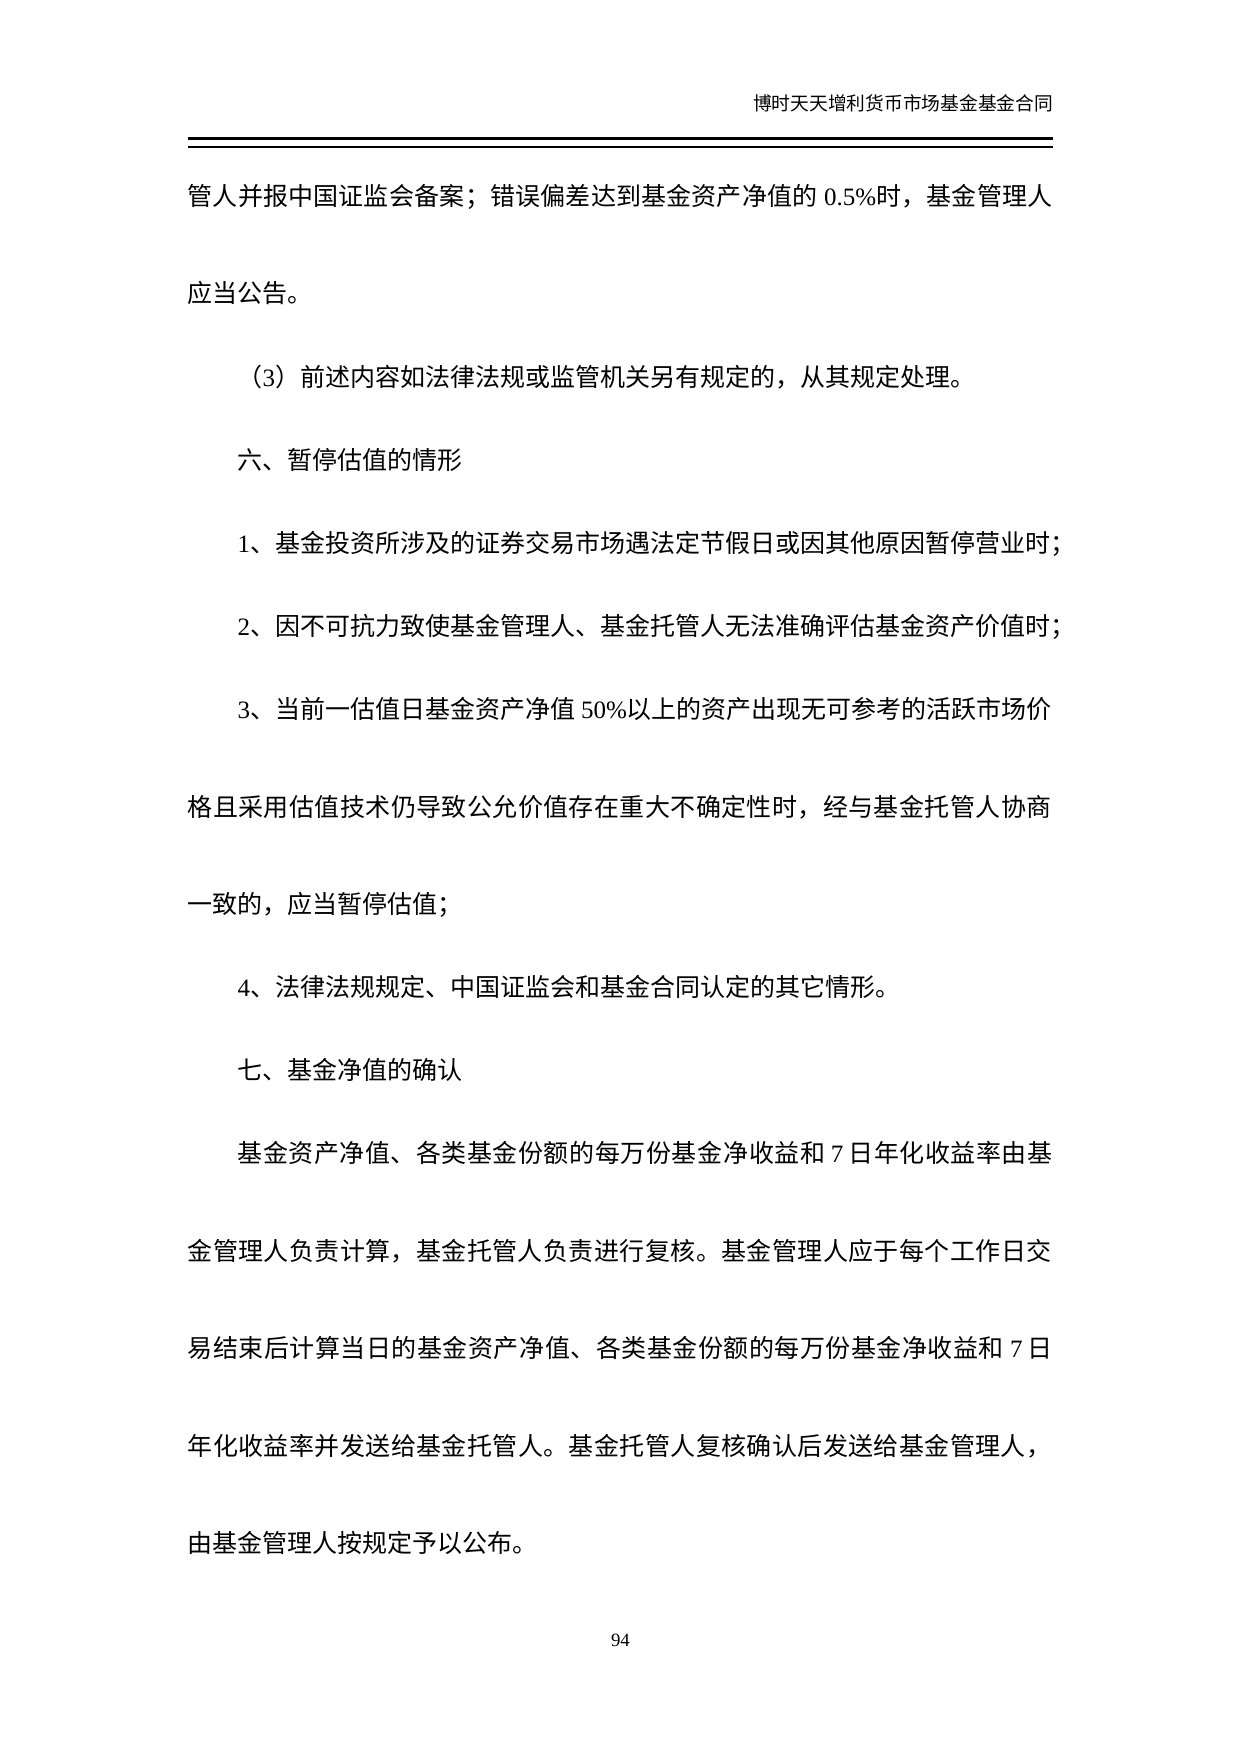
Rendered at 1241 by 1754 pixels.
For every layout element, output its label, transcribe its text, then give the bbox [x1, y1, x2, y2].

text 七、基金净值的确认 [187, 1036, 1053, 1101]
text 2、因不可抗力致使基金管理人、基金托管人无法准确评估基金资产价值时； [187, 592, 1053, 657]
text 3、当前一估值日基金资产净值50%以上的资产出现无可参考的活跃市场价格且采用估值技术仍导致公允价值存在重大不确定性时，经与基金托管人协商一致的，应当暂停估值； [187, 675, 1053, 935]
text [187, 162, 1053, 324]
text 六、暂停估值的情形 [187, 426, 1053, 491]
text （3）前述内容如法律法规或监管机关另有规定的，从其规定处理。 [187, 343, 1053, 408]
text 基金资产净值、各类基金份额的每万份基金净收益和7日年化收益率由基金管理人负责计算，基金托管人负责进行复核。基金管理人应于每个工作日交易结束后计算当日的基金资产净值、各类基金份额的每万份基金净收益和7日年化收益率并发送给基金托管人。基金托管人复核确认后发送给基金管理人，由基金管理人按规定予以公布。 [187, 1119, 1053, 1574]
text 4、法律法规规定、中国证监会和基金合同认定的其它情形。 [187, 953, 1053, 1018]
text 1、基金投资所涉及的证券交易市场遇法定节假日或因其他原因暂停营业时； [187, 509, 1053, 574]
